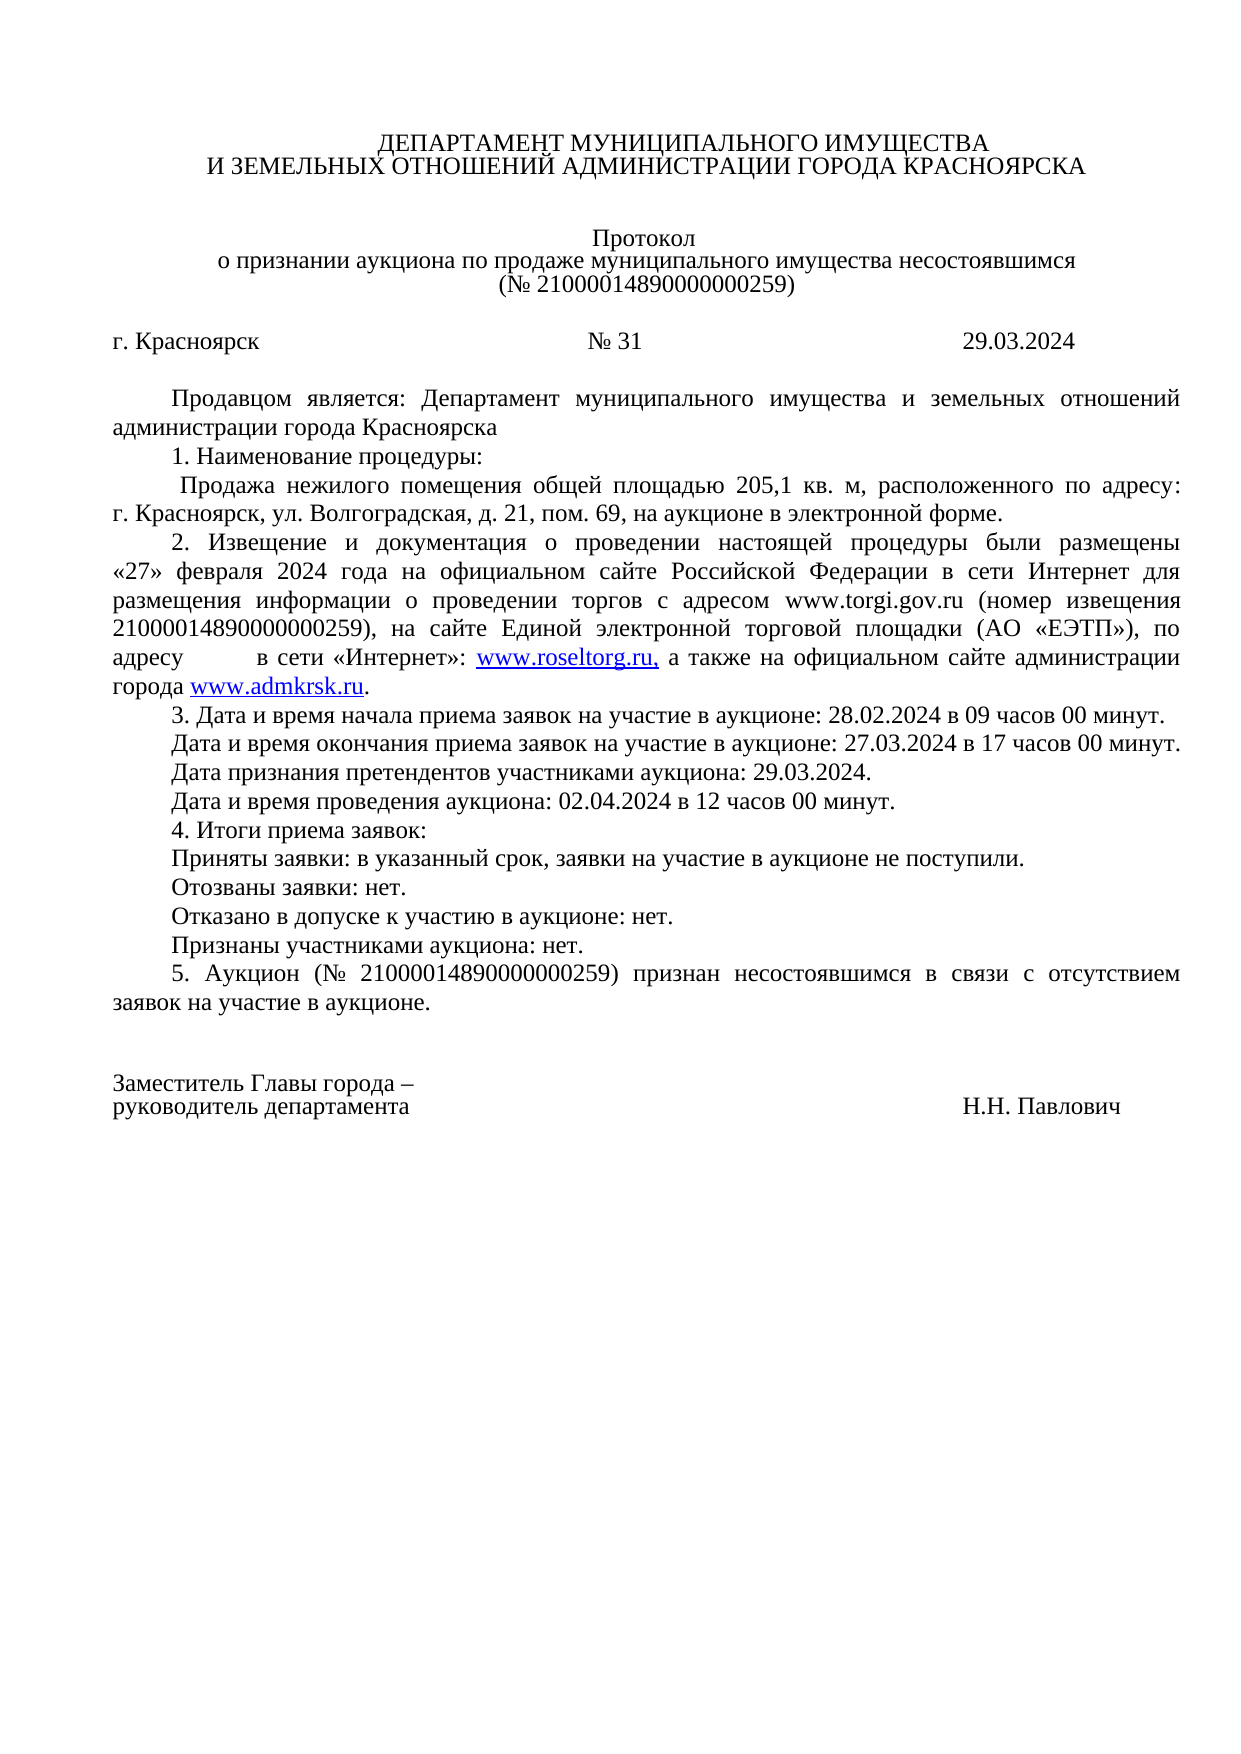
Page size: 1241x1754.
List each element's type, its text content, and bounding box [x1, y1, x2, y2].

text Отказано в допуске к участию в аукционе: нет. [112, 901, 1181, 930]
text (№ 21000014890000000259) [112, 274, 1181, 297]
text 1. Наименование процедуры: Продажа нежилого помещения общей площадью 205,1 кв. м, расположенного по адресу: г. Красноярск, ул. Волгоградская, д. 21, пом. 69, на аукционе в электронной форме. [112, 441, 1181, 527]
text 4. Итоги приема заявок: [112, 815, 1181, 843]
text руководитель департамента Н.Н. Павлович [112, 1096, 1181, 1119]
text г. Красноярск № 31 29.03.2024 [112, 326, 1181, 355]
text 2. Извещение и документация о проведении настоящей процедуры были размещены «27» февраля 2024 года на официальном сайте Российской Федерации в сети Интернет для размещения информации о проведении торгов с адресом www.torgi.gov.ru (номер извещения 21000014890000000259), на сайте Единой электронной торговой площадки (АО «ЕЭТП»), по адресу в сети «Интернет»: www.roseltorg.ru, а также на официальном сайте администрации города www.admkrsk.ru. [112, 527, 1181, 700]
text Заместитель Главы города – [112, 1073, 1181, 1096]
text Продавцом является: Департамент муниципального имущества и земельных отношений администрации города Красноярска [112, 383, 1181, 441]
subtitle ДЕПАРТАМЕНТ МУНИЦИПАЛЬНОГО ИМУЩЕСТВА [112, 133, 1181, 156]
text Приняты заявки: в указанный срок, заявки на участие в аукционе не поступили. [112, 843, 1181, 872]
text И ЗЕМЕЛЬНЫХ ОТНОШЕНИЙ АДМИНИСТРАЦИИ ГОРОДА КРАСНОЯРСКА [112, 156, 1181, 179]
text 5. Аукцион (№ 21000014890000000259) признан несостоявшимся в связи с отсутствием заявок на участие в аукционе. [112, 958, 1181, 1016]
text Дата признания претендентов участниками аукциона: 29.03.2024. [112, 757, 1181, 786]
text Отозваны заявки: нет. [112, 872, 1181, 901]
text Дата и время проведения аукциона: 02.04.2024 в 12 часов 00 минут. [112, 786, 1181, 815]
text 3. Дата и время начала приема заявок на участие в аукционе: 28.02.2024 в 09 часов 00 минут. [112, 700, 1181, 728]
text Дата и время окончания приема заявок на участие в аукционе: 27.03.2024 в 17 часов 00 минут. [112, 728, 1181, 757]
text Протокол о признании аукциона по продаже муниципального имущества несостоявшимся [112, 228, 1181, 274]
text Признаны участниками аукциона: нет. [112, 930, 1181, 958]
